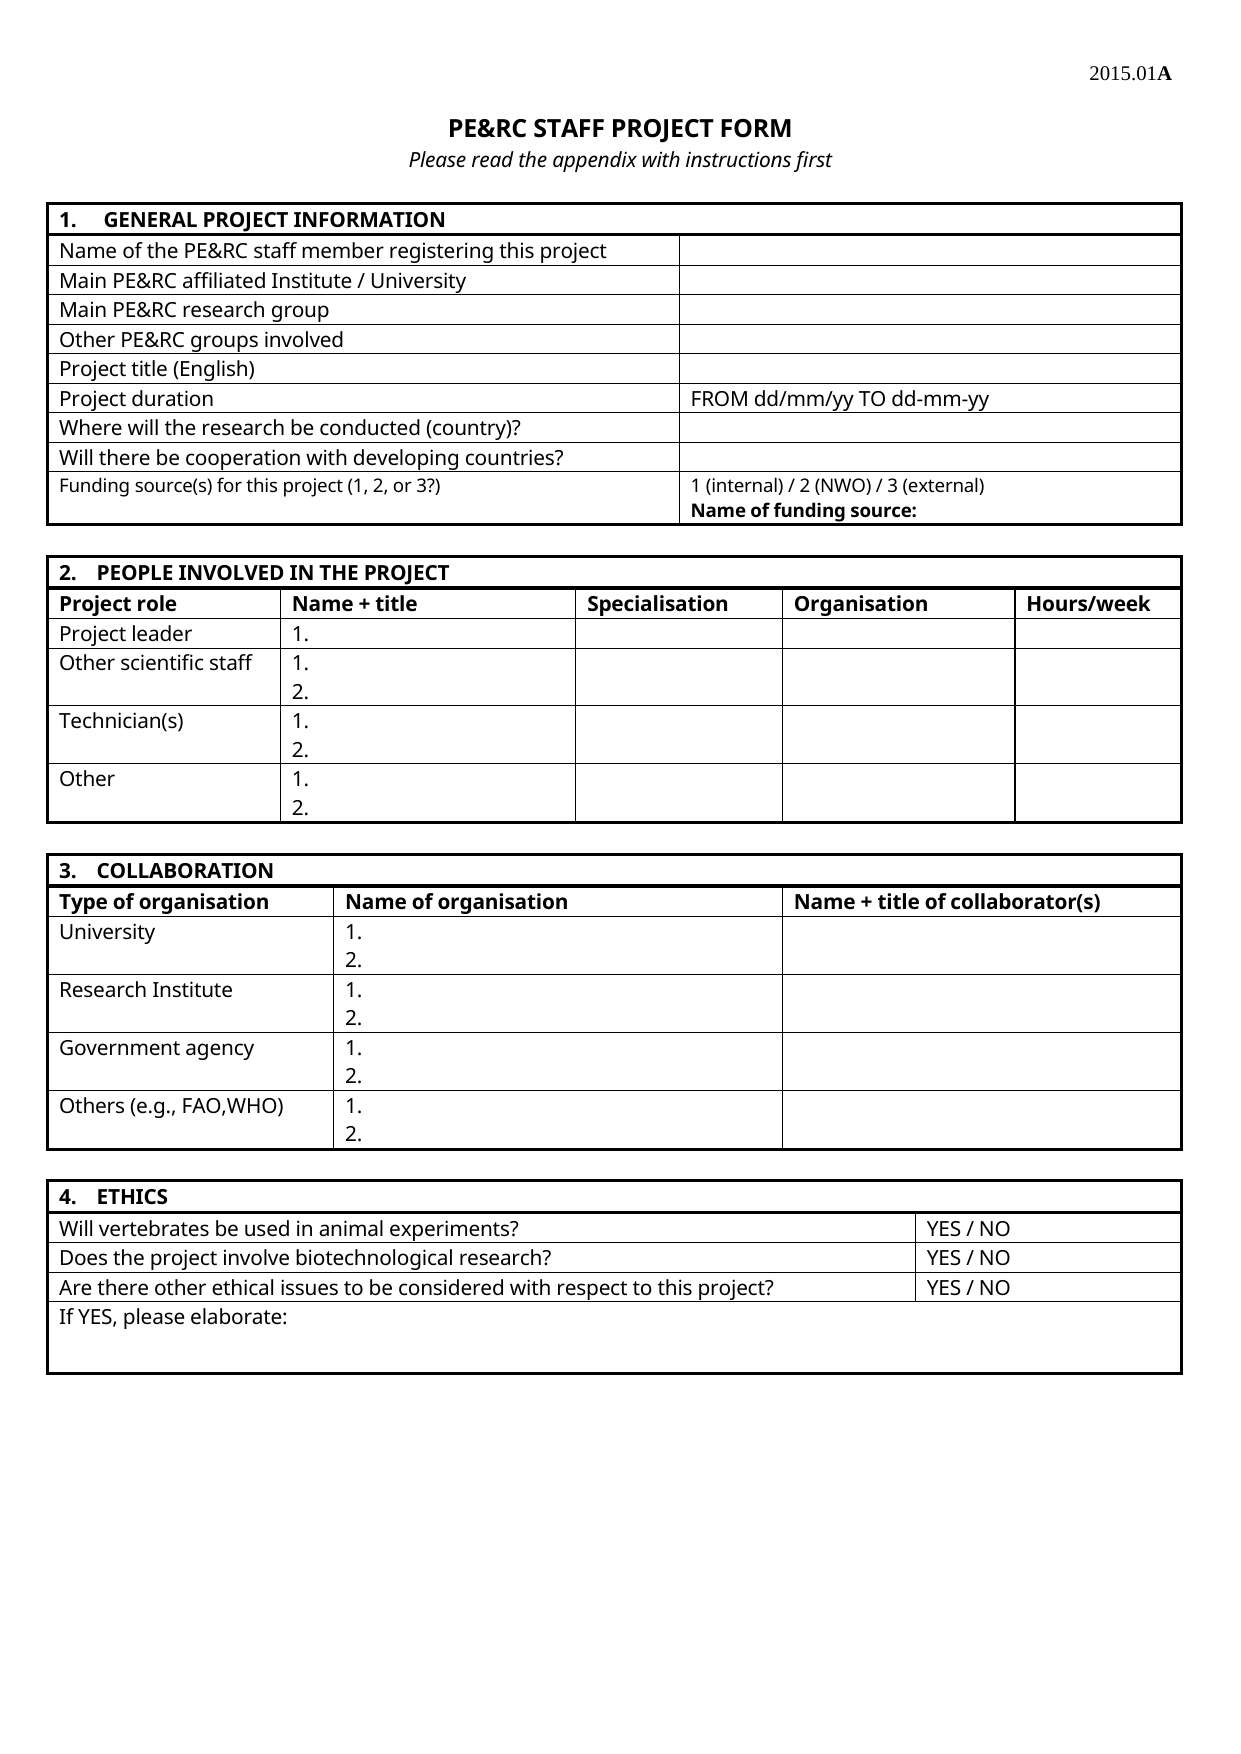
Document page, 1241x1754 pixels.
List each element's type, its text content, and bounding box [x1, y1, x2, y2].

table_cell Are there other ethical issues to be considered with respect to this project? [49, 1273, 915, 1301]
table_cell [680, 443, 1180, 471]
table_cell 1 (internal) / 2 (NWO) / 3 (external) Name of funding source: [680, 472, 1180, 523]
table_cell Hours/week [1016, 590, 1180, 618]
table_cell 1. 2. [281, 649, 575, 705]
table_cell Where will the research be conducted (country)? [49, 413, 679, 442]
table_cell YES / NO [916, 1214, 1180, 1242]
table_cell 1. 2. [281, 764, 575, 821]
table_cell [1016, 706, 1180, 763]
table_cell Project leader [49, 619, 280, 647]
table_cell YES / NO [916, 1273, 1180, 1301]
table_cell [783, 1033, 1180, 1090]
table_cell Project title (English) [49, 354, 679, 383]
table_header PEOPLE INVOLVED IN THE PROJECT [49, 558, 1180, 586]
table_cell 1. [281, 619, 575, 647]
table_header COLLABORATION [49, 856, 1180, 884]
table_cell Type of organisation [49, 888, 333, 916]
table_cell Research Institute [49, 975, 333, 1032]
table_cell [1016, 649, 1180, 705]
table_cell Main PE&RC research group [49, 295, 679, 324]
table_cell 1. 2. [334, 917, 782, 974]
table_cell [680, 413, 1180, 442]
table_cell [576, 649, 782, 705]
table_cell Funding source(s) for this project (1, 2, or 3?) [49, 472, 679, 523]
table_cell [783, 619, 1014, 647]
text PE&RC STAFF PROJECT FORM [59, 111, 1181, 145]
table_cell University [49, 917, 333, 974]
table_cell Technician(s) [49, 706, 280, 763]
table_cell Other [49, 764, 280, 821]
table_cell 1. 2. [334, 1091, 782, 1148]
table_cell Project role [49, 590, 280, 618]
table_cell [680, 325, 1180, 353]
table_cell FROM dd/mm/yy TO dd-mm-yy [680, 384, 1180, 412]
table_header ETHICS [49, 1182, 1180, 1211]
table_cell Main PE&RC affiliated Institute / University [49, 266, 679, 294]
table_cell Other scientific staff [49, 649, 280, 705]
table_cell Name + title [281, 590, 575, 618]
table_cell [1016, 619, 1180, 647]
table_cell Will vertebrates be used in animal experiments? [49, 1214, 915, 1242]
table_cell Name of organisation [334, 888, 782, 916]
table_cell Others (e.g., FAO,WHO) [49, 1091, 333, 1148]
table_cell [680, 354, 1180, 383]
table_cell Organisation [783, 590, 1014, 618]
table_cell 1. 2. [334, 1033, 782, 1090]
table_cell [1016, 764, 1180, 821]
table_cell [680, 266, 1180, 294]
table_cell [576, 619, 782, 647]
table_cell [783, 649, 1014, 705]
table_cell If YES, please elaborate: [49, 1302, 1180, 1372]
table_cell 1. 2. [281, 706, 575, 763]
table_cell [783, 917, 1180, 974]
table_cell [680, 295, 1180, 324]
table_cell Name + title of collaborator(s) [783, 888, 1180, 916]
table_cell Project duration [49, 384, 679, 412]
table_cell 1. 2. [334, 975, 782, 1032]
table_cell [783, 975, 1180, 1032]
table_cell Does the project involve biotechnological research? [49, 1243, 915, 1272]
table_cell Specialisation [576, 590, 782, 618]
table_cell YES / NO [916, 1243, 1180, 1272]
table_cell [783, 706, 1014, 763]
table_cell [783, 1091, 1180, 1148]
table_cell Other PE&RC groups involved [49, 325, 679, 353]
text Please read the appendix with instructions first [59, 145, 1181, 173]
table_cell [576, 764, 782, 821]
table_header GENERAL PROJECT INFORMATION [49, 205, 1180, 233]
table_cell Government agency [49, 1033, 333, 1090]
table_cell [680, 236, 1180, 265]
table_cell Name of the PE&RC staff member registering this project [49, 236, 679, 265]
table_cell Will there be cooperation with developing countries? [49, 443, 679, 471]
table_cell [576, 706, 782, 763]
table_cell [783, 764, 1014, 821]
